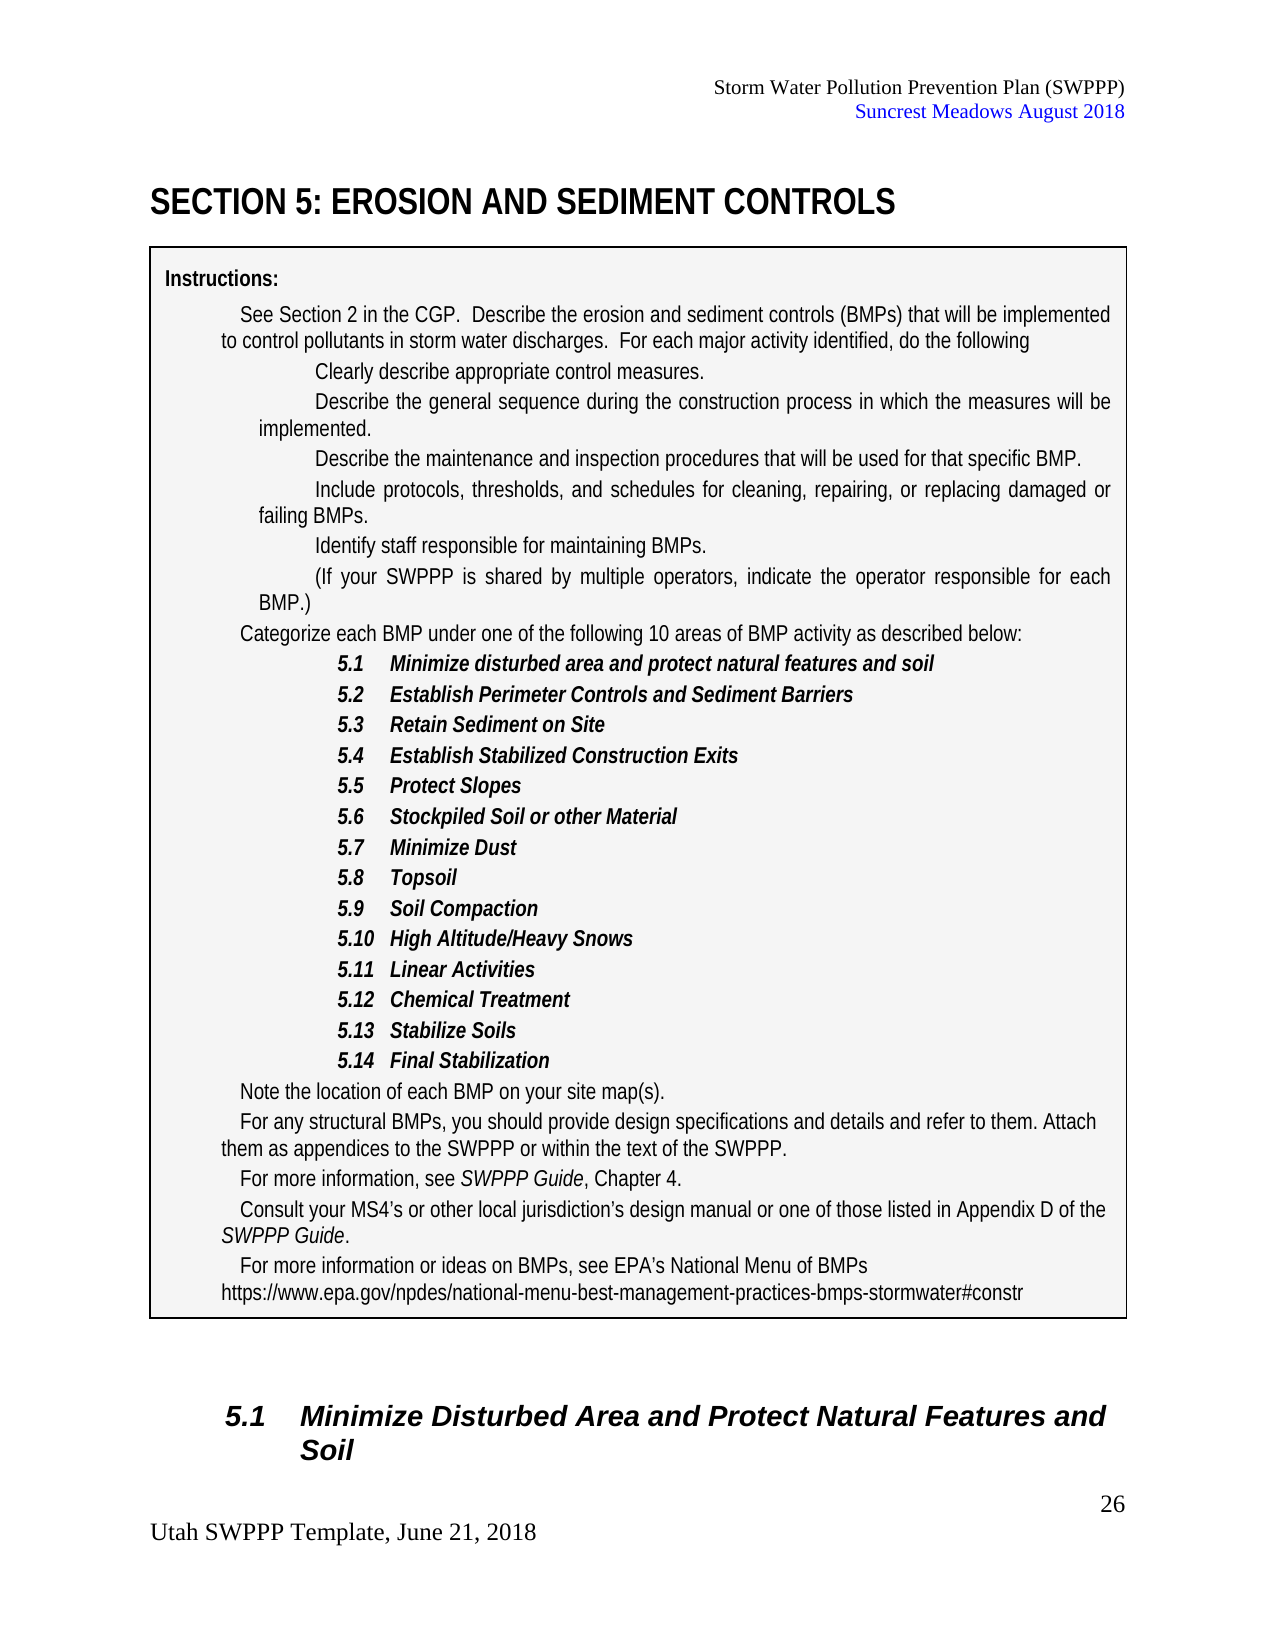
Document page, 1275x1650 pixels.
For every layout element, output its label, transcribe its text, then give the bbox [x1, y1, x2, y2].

subtitle SECTION 5: EROSION AND SEDIMENT CONTROLS [150, 179, 1125, 222]
subtitle 5.1 Minimize Disturbed Area and Protect Natural Features and Soil [225, 1399, 1125, 1466]
